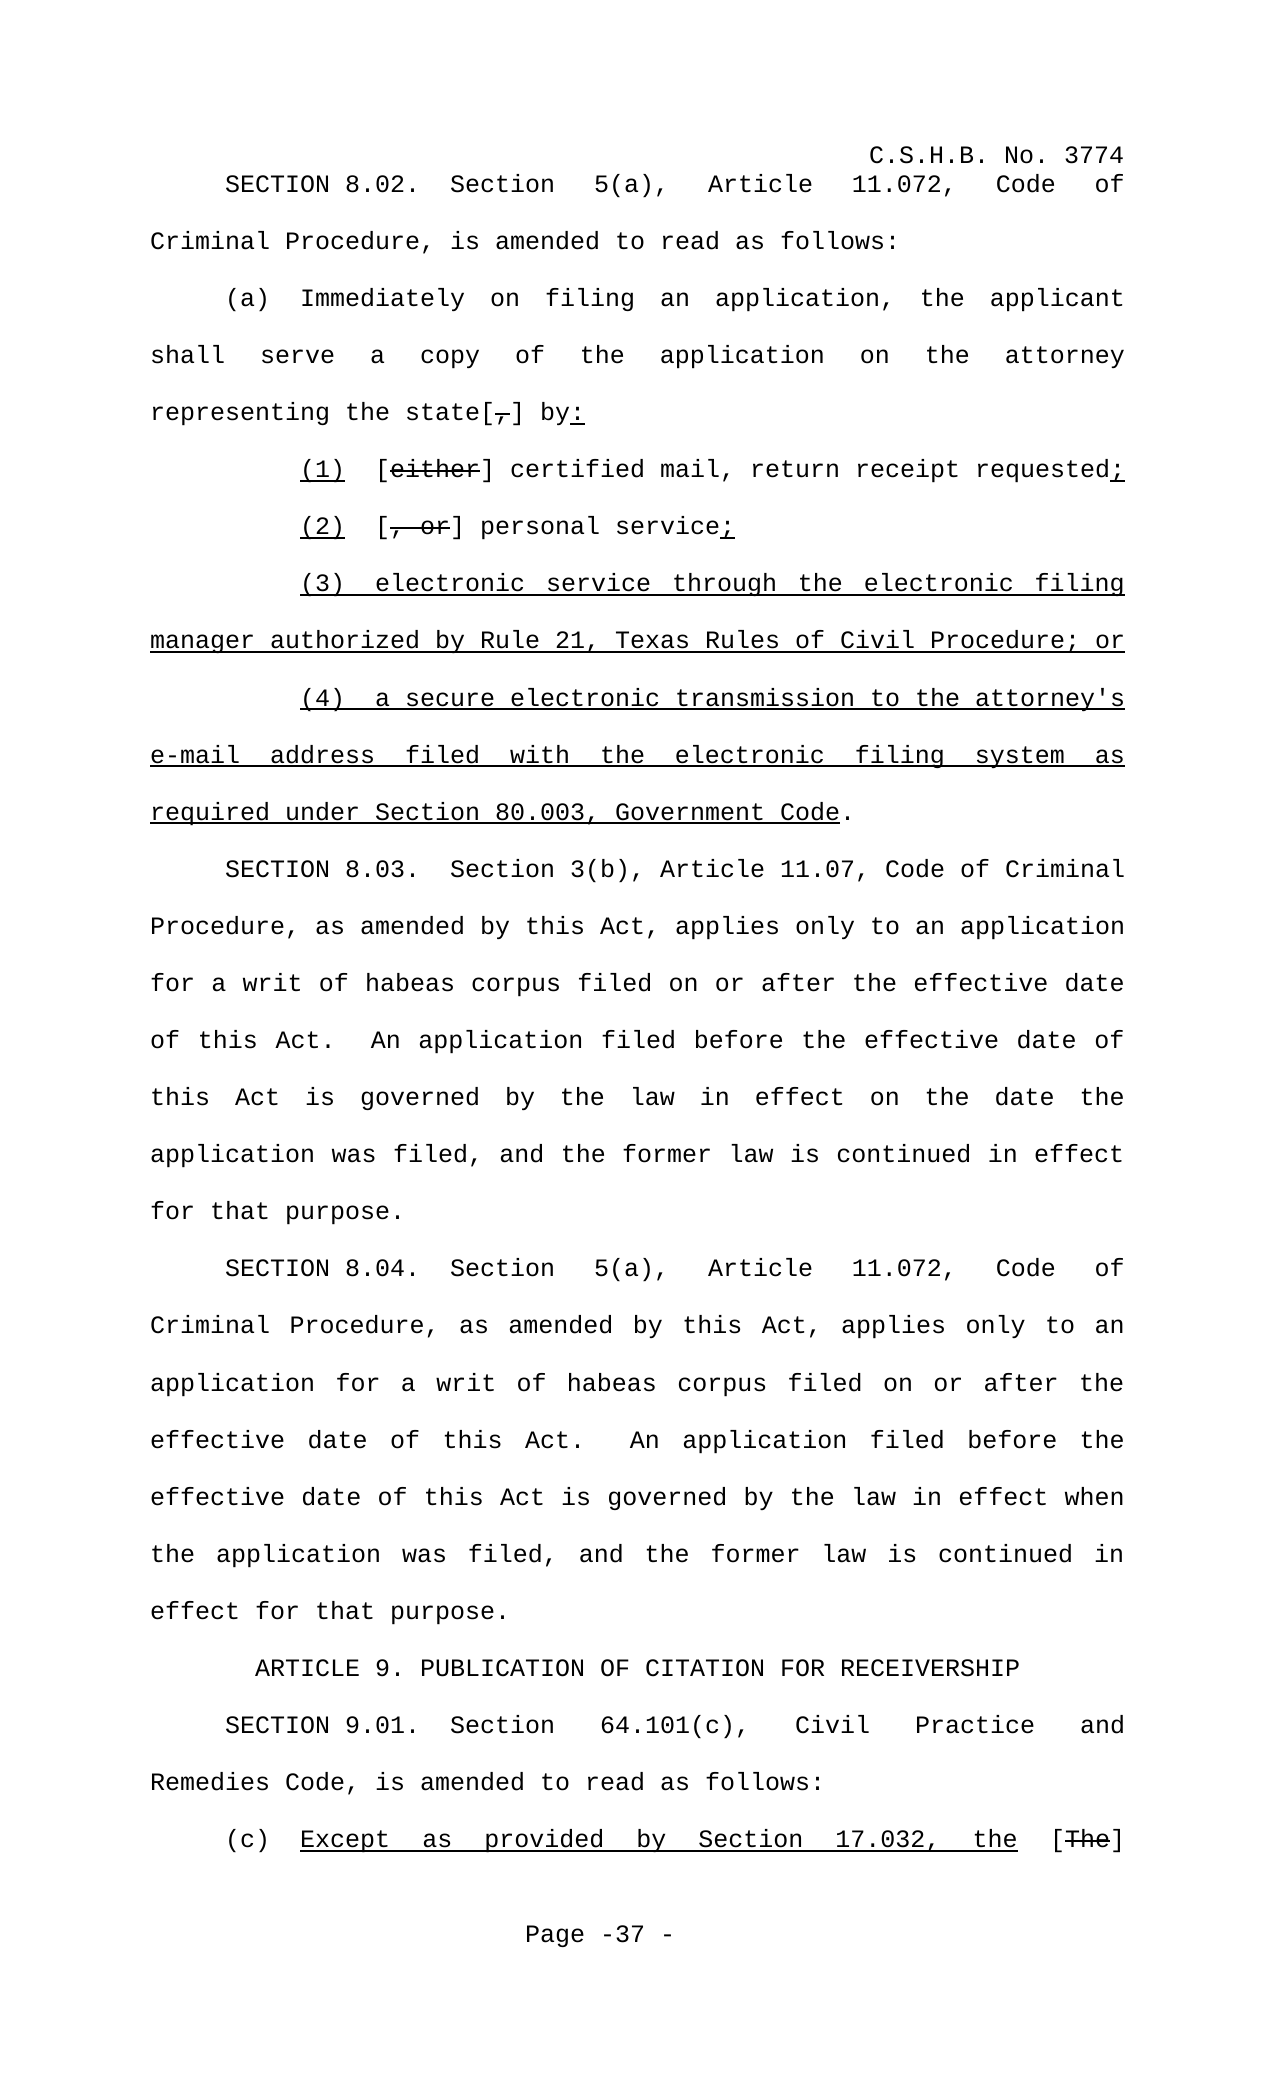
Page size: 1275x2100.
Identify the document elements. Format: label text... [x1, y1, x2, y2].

text SECTION 8.03. Section 3(b), Article 11.07, Code of Criminal Procedure, as amended by this Act, applies only to an application for a writ of habeas corpus filed on or after the effective date of this Act. An application filed before the effective date of this Act is governed by the law in effect on the date the application was filed, and the former law is continued in effect for that purpose. [150, 856, 1125, 1227]
text (1) [either] certified mail, return receipt requested; [150, 457, 1125, 485]
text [150, 1827, 1125, 1855]
text SECTION 9.01. Section 64.101(c), Civil Practice and Remedies Code, is amended to read as follows: [150, 1712, 1125, 1798]
text (4) a secure electronic transmission to the attorney's e-mail address filed with the electronic filing system as required under Section 80.003, Government Code. [150, 685, 1125, 765]
text (3) electronic service through the electronic filing manager authorized by Rule 21, Texas Rules of Civil Procedure; or [150, 571, 1125, 651]
text (2) [, or] personal service; [150, 514, 1125, 542]
text SECTION 8.04. Section 5(a), Article 11.072, Code of Criminal Procedure, as amended by this Act, applies only to an application for a writ of habeas corpus filed on or after the effective date of this Act. An application filed before the effective date of this Act is governed by the law in effect when the application was filed, and the former law is continued in effect for that purpose. [150, 1256, 1125, 1627]
text (4) a secure electronic transmission to the attorney's e-mail address filed with the electronic filing system as required under Section 80.003, Government Code. [150, 767, 1125, 828]
text (a) Immediately on filing an application, the applicant shall serve a copy of the application on the attorney representing the state[,] by: [150, 285, 1125, 428]
text ARTICLE 9. PUBLICATION OF CITATION FOR RECEIVERSHIP [150, 1655, 1125, 1684]
text SECTION 8.02. Section 5(a), Article 11.072, Code of Criminal Procedure, is amended to read as follows: [150, 171, 1125, 257]
